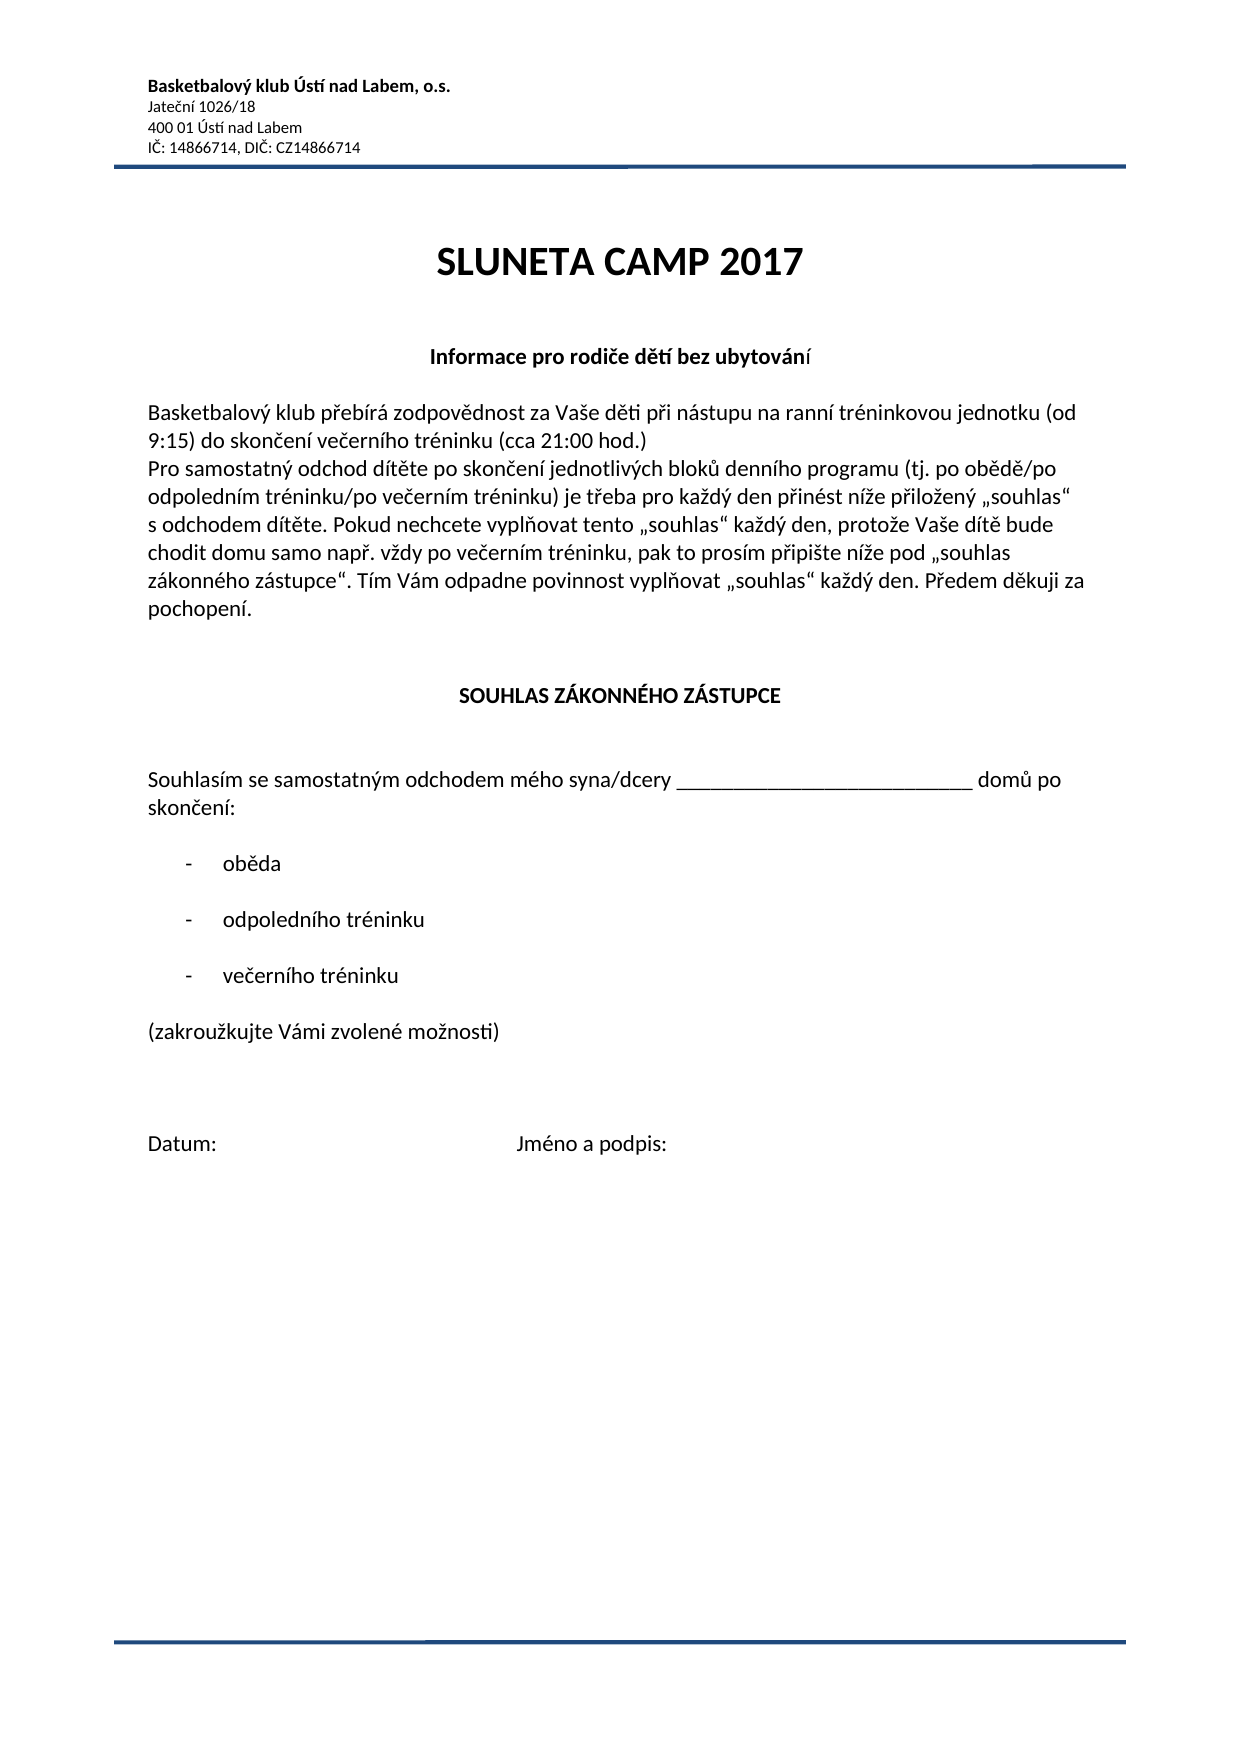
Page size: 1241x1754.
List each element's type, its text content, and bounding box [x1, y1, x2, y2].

text SLUNETA CAMP 2017 [148, 235, 1093, 286]
text Souhlasím se samostatným odchodem mého syna/dcery __________________________ domů po skončení: [148, 765, 1093, 821]
list odpoledního tréninku [185, 905, 1093, 933]
text SOUHLAS ZÁKONNÉHO ZÁSTUPCE [148, 681, 1093, 709]
text Datum: Jméno a podpis: [148, 1129, 1093, 1157]
list oběda [185, 849, 1093, 877]
text Pro samostatný odchod dítěte po skončení jednotlivých bloků denního programu (tj. po obědě/po odpoledním tréninku/po večerním tréninku) je třeba pro každý den přinést níže přiložený „souhlas“ s odchodem dítěte. Pokud nechcete vyplňovat tento „souhlas“ každý den, protože Vaše dítě bude chodit domu samo např. vždy po večerním tréninku, pak to prosím připište níže pod „souhlas zákonného zástupce“. Tím Vám odpadne povinnost vyplňovat „souhlas“ každý den. Předem děkuji za pochopení. [148, 454, 1093, 622]
text (zakroužkujte Vámi zvolené možnosti) [148, 1017, 1093, 1045]
list večerního tréninku [185, 961, 1093, 989]
text Informace pro rodiče dětí bez ubytování [148, 342, 1093, 370]
text Basketbalový klub přebírá zodpovědnost za Vaše děti při nástupu na ranní tréninkovou jednotku (od 9:15) do skončení večerního tréninku (cca 21:00 hod.) [148, 398, 1093, 454]
